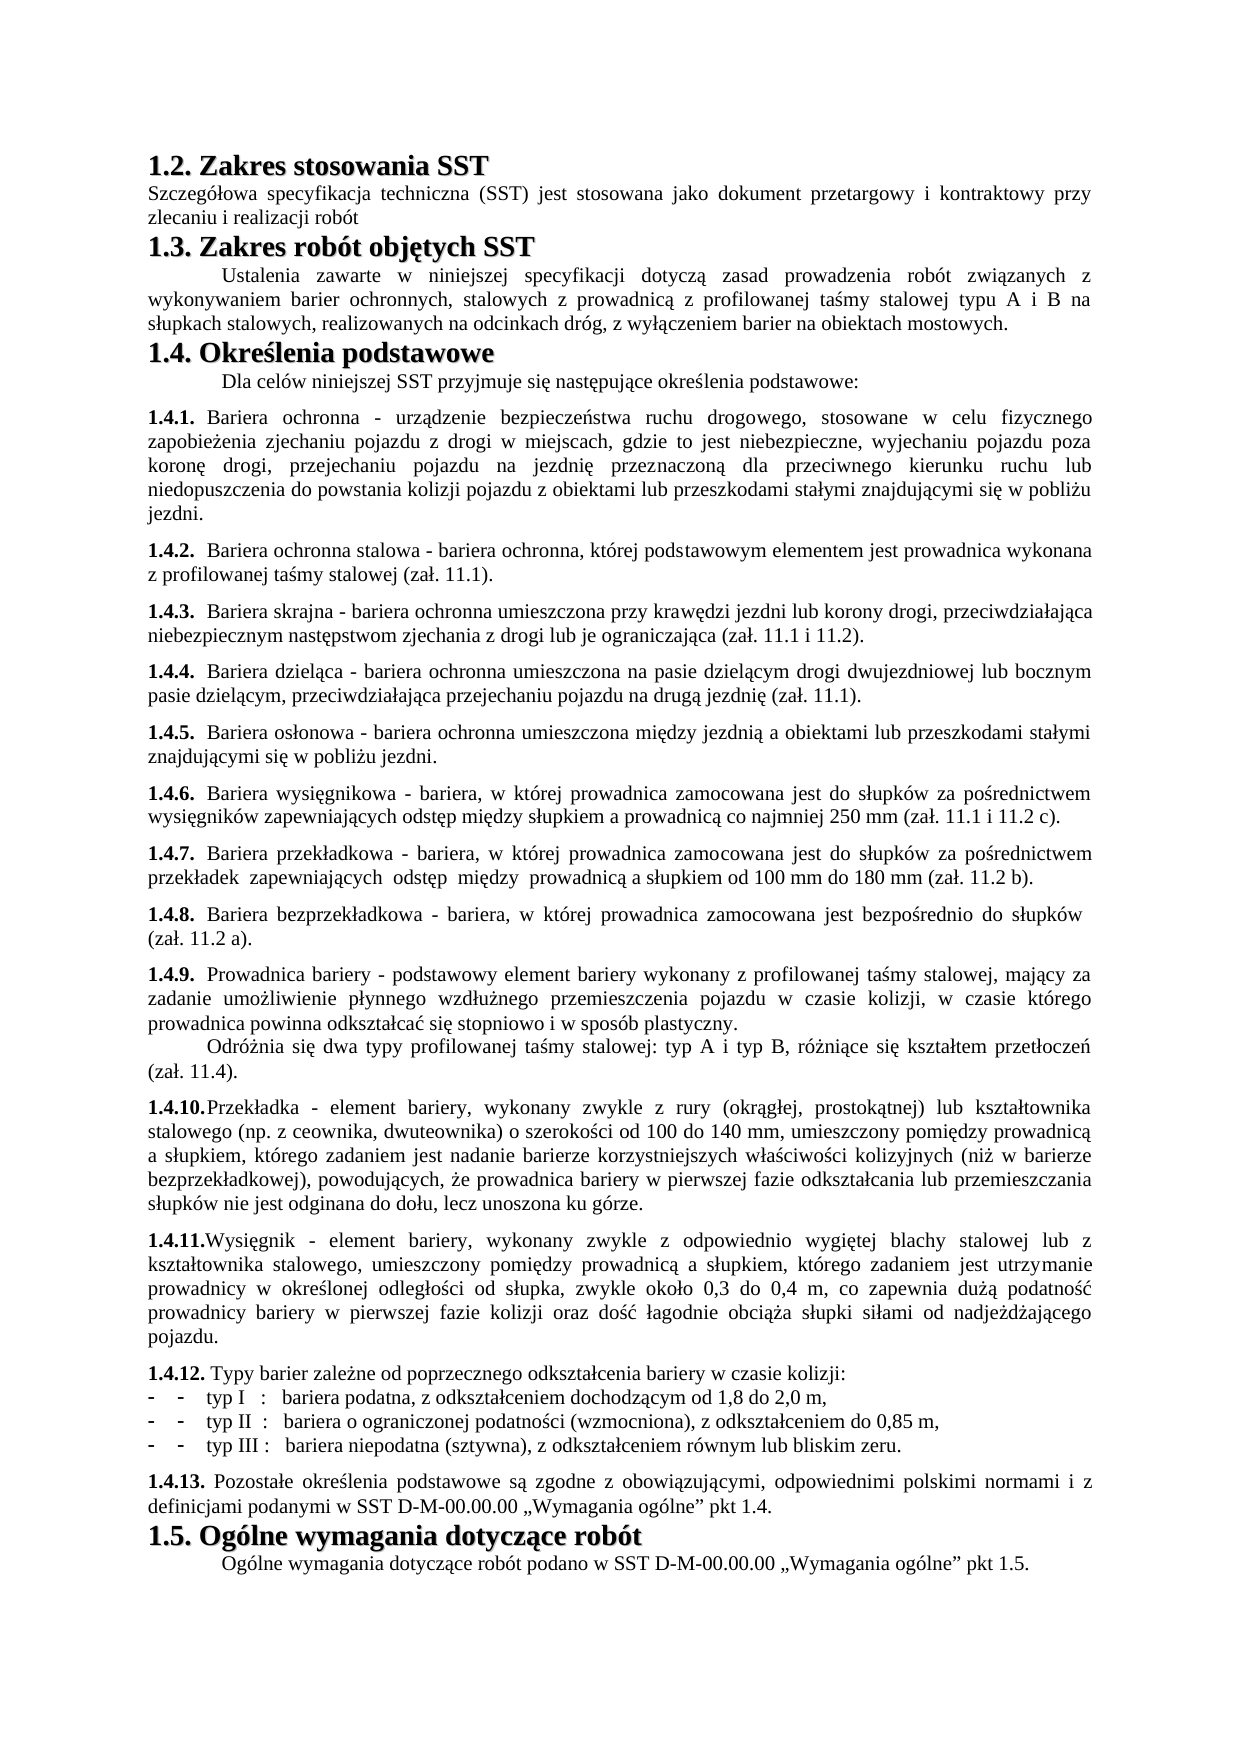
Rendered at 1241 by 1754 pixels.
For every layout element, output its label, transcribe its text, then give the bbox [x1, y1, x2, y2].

text 1.4.12. Typy barier zależne od poprzecznego odkształcenia bariery w czasie kolizji: [148, 1361, 1093, 1385]
subtitle 1.2. Zakres stosowania SST [148, 148, 1093, 181]
subtitle 1.3. Zakres robót objętych SST [148, 229, 1093, 263]
text 1.4.4. Bariera dzieląca - bariera ochronna umieszczona na pasie dzielącym drogi dwujezdniowej lub bocznym pasie dzielącym, przeciwdziałająca przejechaniu pojazdu na drugą jezdnię (zał. 11.1). [148, 659, 1093, 707]
text 1.4.6. Bariera wysięgnikowa - bariera, w której prowadnica zamocowana jest do słupków za pośrednictwem wysięgników zapewniających odstęp między słupkiem a prowadnicą co najmniej (zał. 11.1 i 11.2 c). [148, 780, 1093, 828]
subtitle 1.5. Ogólne wymagania dotyczące robót [148, 1518, 1093, 1551]
text 1.4.5. Bariera osłonowa - bariera ochronna umieszczona między jezdnią a obiektami lub przeszkodami stałymi znajdującymi się w pobliżu jezdni. [148, 720, 1093, 768]
text 1.4.2. Bariera ochronna stalowa - bariera ochronna, której podstawowym elementem jest prowadnica wykonana z profilowanej taśmy stalowej (zał. 11.1). [148, 538, 1093, 586]
subtitle 1.4. Określenia podstawowe [148, 335, 1093, 368]
text 1.4.10. Przekładka - element bariery, wykonany zwykle z rury (okrągłej, prostokątnej) lub kształtownika stalowego (np. z ceownika, dwuteownika) o szerokości od 100 do , umieszczony pomiędzy prowadnicą a słupkiem, którego zadaniem jest nadanie barierze korzystniejszych właściwości kolizyjnych (niż w barierze bezprzekładkowej), powodujących, że prowadnica bariery w pierwszej fazie odkształcania lub przemieszczania słupków nie jest odginana do dołu, lecz unoszona ku górze. [148, 1095, 1093, 1215]
text 1.4.7. Bariera przekładkowa - bariera, w której prowadnica zamocowana jest do słupków za pośrednictwem przekładek zapewniających odstęp między prowadnicą a słupkiem od do (zał. 11.2 b). [148, 841, 1093, 889]
text 1.4.11.Wysięgnik - element bariery, wykonany zwykle z odpowiednio wygiętej blachy stalowej lub z kształtownika stalowego, umieszczony pomiędzy prowadnicą a słupkiem, którego zadaniem jest utrzymanie prowadnicy w określonej odległości od słupka, zwykle około 0,3 do , co zapewnia dużą podatność prowadnicy bariery w pierwszej fazie kolizji oraz dość łagodnie obciąża słupki siłami od nadjeżdżającego pojazdu. [148, 1228, 1093, 1348]
text Szczegółowa specyfikacja techniczna (SST) jest stosowana jako dokument przetargowy i kontraktowy przy zlecaniu i realizacji robót [148, 181, 1093, 229]
list  typ II : bariera o ograniczonej podatności (wzmocniona), z odkształceniem do , [148, 1409, 1093, 1433]
text Dla celów niniejszej SST przyjmuje się następujące określenia podstawowe: [148, 368, 1093, 393]
list  typ III : bariera niepodatna (sztywna), z odkształceniem równym lub bliskim zeru. [148, 1433, 1093, 1457]
text 1.4.1. Bariera ochronna - urządzenie bezpieczeństwa ruchu drogowego, stosowane w celu fizycznego zapobieżenia zjechaniu pojazdu z drogi w miejscach, gdzie to jest niebezpieczne, wyjechaniu pojazdu poza koronę drogi, przejechaniu pojazdu na jezdnię przeznaczoną dla przeciwnego kierunku ruchu lub niedopuszczenia do powstania kolizji pojazdu z obiektami lub przeszkodami stałymi znajdującymi się w pobliżu jezdni. [148, 405, 1093, 525]
text 1.4.8. Bariera bezprzekładkowa - bariera, w której prowadnica zamocowana jest bezpośrednio do słupków (zał. ). [148, 902, 1093, 950]
text Odróżnia się dwa typy profilowanej taśmy stalowej: typ A i typ B, różniące się kształtem przetłoczeń (zał. 11.4). [148, 1034, 1093, 1083]
text 1.4.3. Bariera skrajna - bariera ochronna umieszczona przy krawędzi jezdni lub korony drogi, przeciwdziałająca niebezpiecznym następstwom zjechania z drogi lub je ograniczająca (zał. 11.1 i 11.2). [148, 598, 1093, 647]
text 1.4.9. Prowadnica bariery - podstawowy element bariery wykonany z profilowanej taśmy stalowej, mający za zadanie umożliwienie płynnego wzdłużnego przemieszczenia pojazdu w czasie kolizji, w czasie którego prowadnica powinna odkształcać się stopniowo i w sposób plastyczny. [148, 962, 1093, 1034]
text Ustalenia zawarte w niniejszej specyfikacji dotyczą zasad prowadzenia robót związanych z wykonywaniem barier ochronnych, stalowych z prowadnicą z profilowanej taśmy stalowej typu A i B na słupkach stalowych, realizowanych na odcinkach dróg, z wyłączeniem barier na obiektach mostowych. [148, 263, 1093, 335]
text Ogólne wymagania dotyczące robót podano w SST D-M-00.00.00 „Wymagania ogólne” pkt 1.5. [148, 1551, 1093, 1575]
list  typ I : bariera podatna, z odkształceniem dochodzącym od 1,8 do , [148, 1385, 1093, 1409]
text 1.4.13. Pozostałe określenia podstawowe są zgodne z obowiązującymi, odpowiednimi polskimi normami i z definicjami podanymi w SST D-M-00.00.00 „Wymagania ogólne” pkt 1.4. [148, 1469, 1093, 1518]
